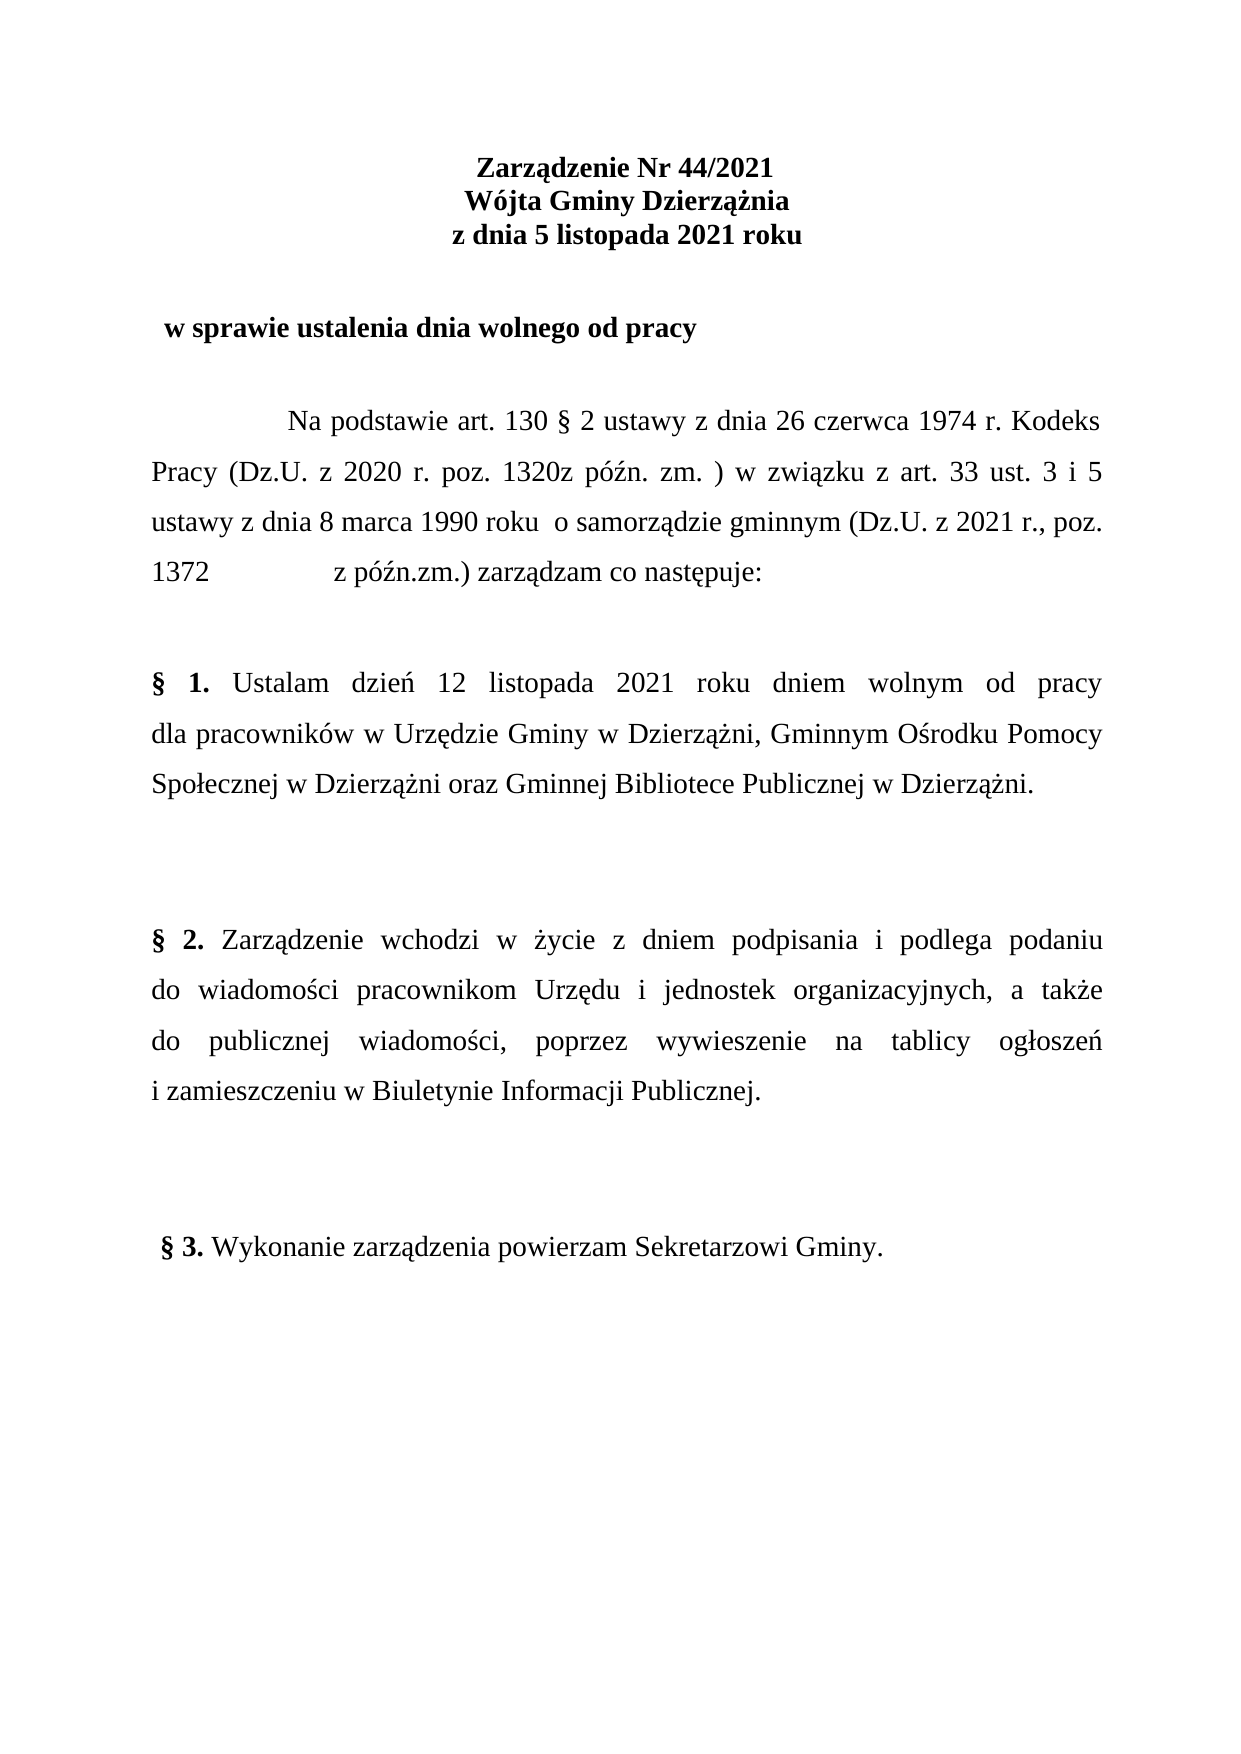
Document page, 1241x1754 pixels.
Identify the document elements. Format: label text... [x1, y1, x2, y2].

text § 1. Ustalam dzień 12 listopada 2021 roku dniem wolnym od pracy dla pracowników w Urzędzie Gminy w Dzierzążni, Gminnym Ośrodku Pomocy Społecznej w Dzierzążni oraz Gminnej Bibliotece Publicznej w Dzierzążni. [151, 666, 1104, 800]
text Wójta Gminy Dzierzążnia z dnia 5 listopada 2021 roku [164, 183, 1090, 251]
text Na podstawie art. 130 § 2 ustawy z dnia 26 czerwca 1974 r. Kodeks Pracy (Dz.U. z 2020 r. poz. 1320z późn. zm. ) w związku z art. 33 ust. 3 i 5 ustawy z dnia 8 marca 1990 roku o samorządzie gminnym (Dz.U. z 2021 r., poz. 1372 z późn.zm.) zarządzam co następuje: [151, 403, 1104, 588]
text Zarządzenie Nr 44/2021 [164, 150, 1086, 183]
text w sprawie ustalenia dnia wolnego od pracy [164, 310, 1090, 344]
text § 3. Wykonanie zarządzenia powierzam Sekretarzowi Gminy. [160, 1229, 1104, 1262]
text § 2. Zarządzenie wchodzi w życie z dniem podpisania i podlega podaniu do wiadomości pracownikom Urzędu i jednostek organizacyjnych, a także do publicznej wiadomości, poprzez wywieszenie na tablicy ogłoszeń i zamieszczeniu w Biuletynie Informacji Publicznej. [151, 922, 1104, 1107]
